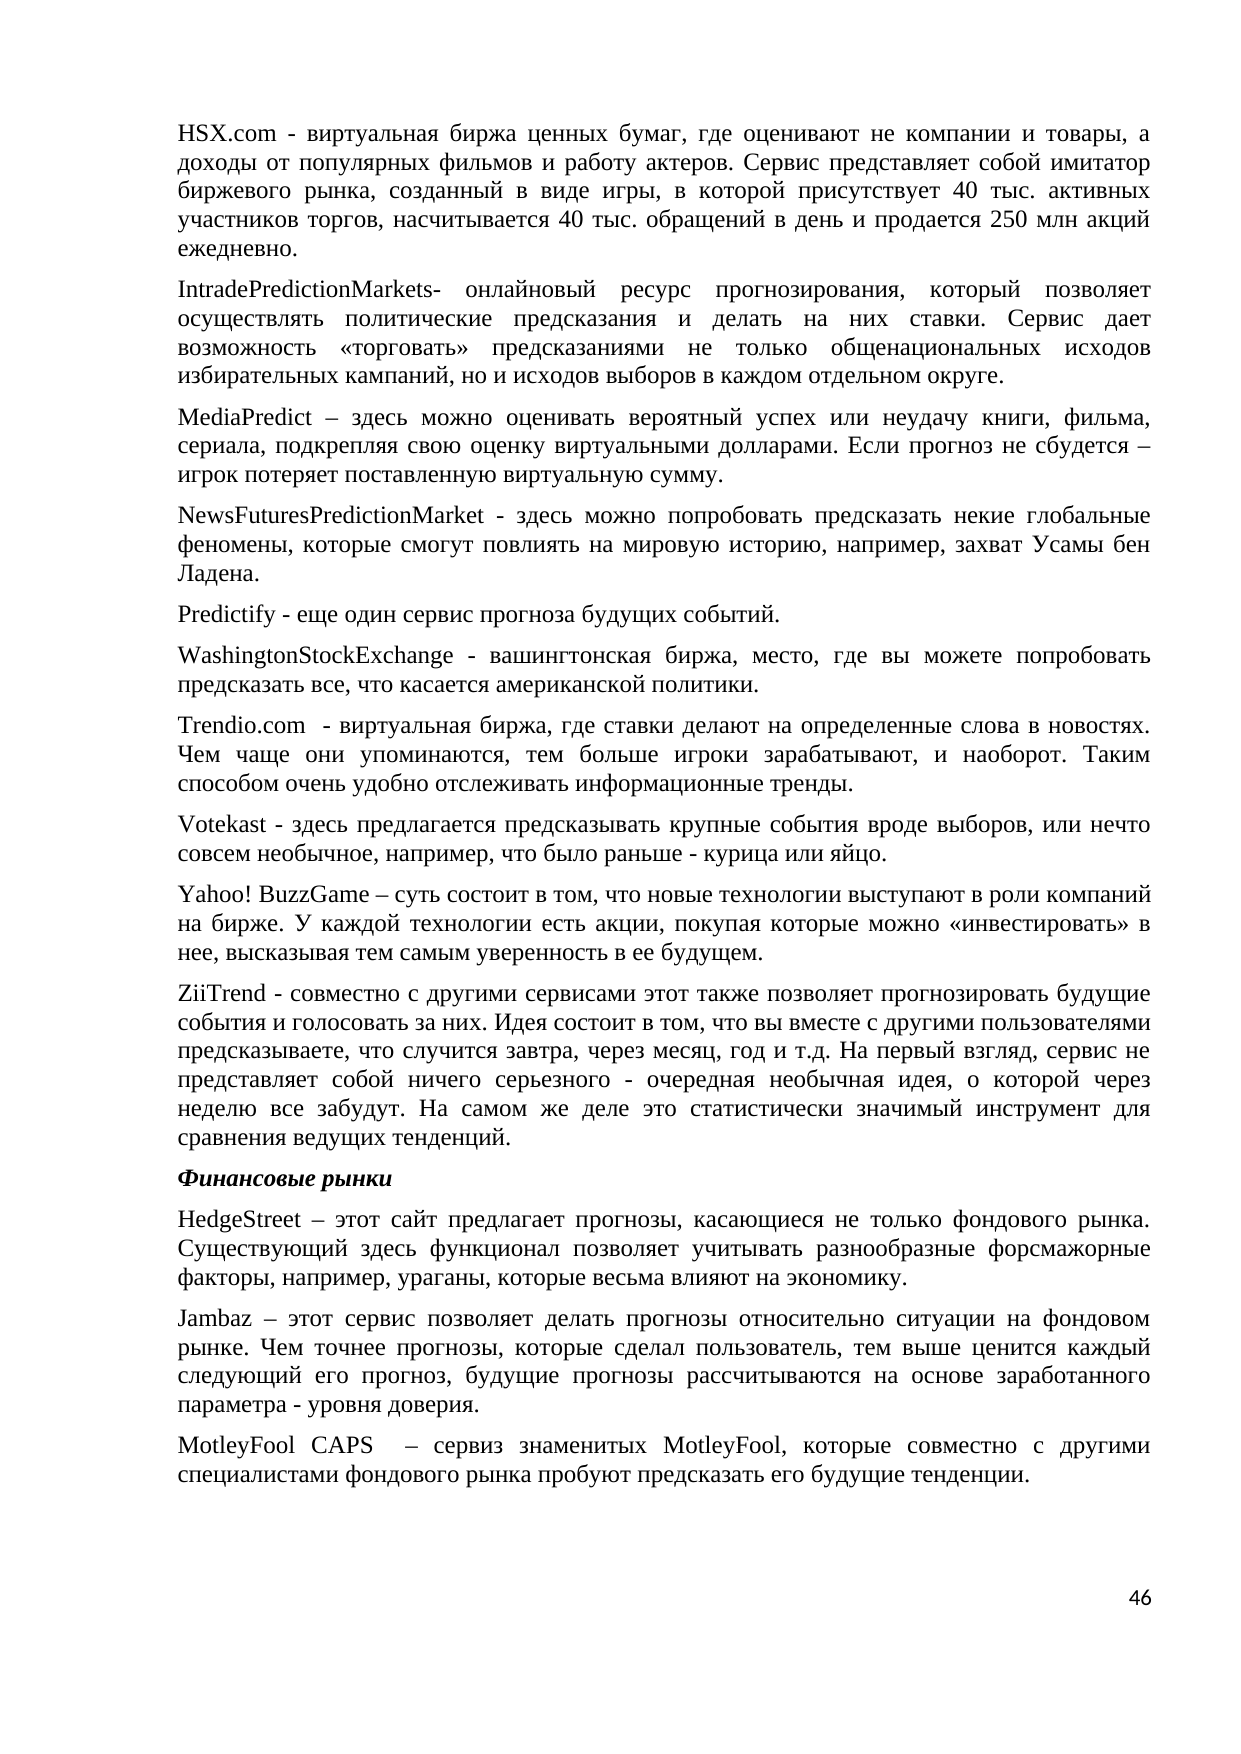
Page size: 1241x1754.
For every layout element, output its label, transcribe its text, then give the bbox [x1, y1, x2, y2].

text MediaPredict – здесь можно оценивать вероятный успех или неудачу книги, фильма, сериала, подкрепляя свою оценку виртуальными долларами. Если прогноз не сбудется – игрок потеряет поставленную виртуальную сумму. [177, 402, 1152, 488]
text IntradePredictionMarkets- онлайновый ресурс прогнозирования, который позволяет осуществлять политические предсказания и делать на них ставки. Сервис дает возможность «торговать» предсказаниями не только общенациональных исходов избирательных кампаний, но и исходов выборов в каждом отдельном округе. [177, 274, 1152, 389]
text Trendio.com - виртуальная биржа, где ставки делают на определенные слова в новостях. Чем чаще они упоминаются, тем больше игроки зарабатывают, и наоборот. Таким способом очень удобно отслеживать информационные тренды. [177, 711, 1152, 797]
text HSX.com - виртуальная биржа ценных бумаг, где оценивают не компании и товары, а доходы от популярных фильмов и работу актеров. Сервис представляет собой имитатор биржевого рынка, созданный в виде игры, в которой присутствует 40 тыс. активных участников торгов, насчитывается 40 тыс. обращений в день и продается 250 млн акций ежедневно. [177, 118, 1152, 262]
text Predictify - еще один сервис прогноза будущих событий. [177, 599, 1152, 628]
text Jambaz – этот сервис позволяет делать прогнозы относительно ситуации на фондовом рынке. Чем точнее прогнозы, которые сделал пользователь, тем выше ценится каждый следующий его прогноз, будущие прогнозы рассчитываются на основе заработанного параметра - уровня доверия. [177, 1303, 1152, 1418]
text WashingtonStockExchange - вашингтонская биржа, место, где вы можете попробовать предсказать все, что касается американской политики. [177, 641, 1152, 698]
text Yahoo! BuzzGame – суть состоит в том, что новые технологии выступают в роли компаний на бирже. У каждой технологии есть акции, покупая которые можно «инвестировать» в нее, высказывая тем самым уверенность в ее будущем. [177, 879, 1152, 966]
text Votekast - здесь предлагается предсказывать крупные события вроде выборов, или нечто совсем необычное, например, что было раньше - курица или яйцо. [177, 809, 1152, 867]
text HedgeStreet – этот сайт предлагает прогнозы, касающиеся не только фондового рынка. Существующий здесь функционал позволяет учитывать разнообразные форсмажорные факторы, например, ураганы, которые весьма влияют на экономику. [177, 1204, 1152, 1291]
text NewsFuturesPredictionMarket - здесь можно попробовать предсказать некие глобальные феномены, которые смогут повлиять на мировую историю, например, захват Усамы бен Ладена. [177, 501, 1152, 587]
text ZiiTrend - совместно с другими сервисами этот также позволяет прогнозировать будущие события и голосовать за них. Идея состоит в том, что вы вместе с другими пользователями предсказываете, что случится завтра, через месяц, год и т.д. На первый взгляд, сервис не представляет собой ничего серьезного - очередная необычная идея, о которой через неделю все забудут. На самом же деле это статистически значимый инструмент для сравнения ведущих тенденций. [177, 978, 1152, 1151]
text MotleyFool CAPS – сервиз знаменитых MotleyFool, которые совместно с другими специалистами фондового рынка пробуют предсказать его будущие тенденции. [177, 1431, 1152, 1488]
text Финансовые рынки [177, 1163, 1152, 1192]
